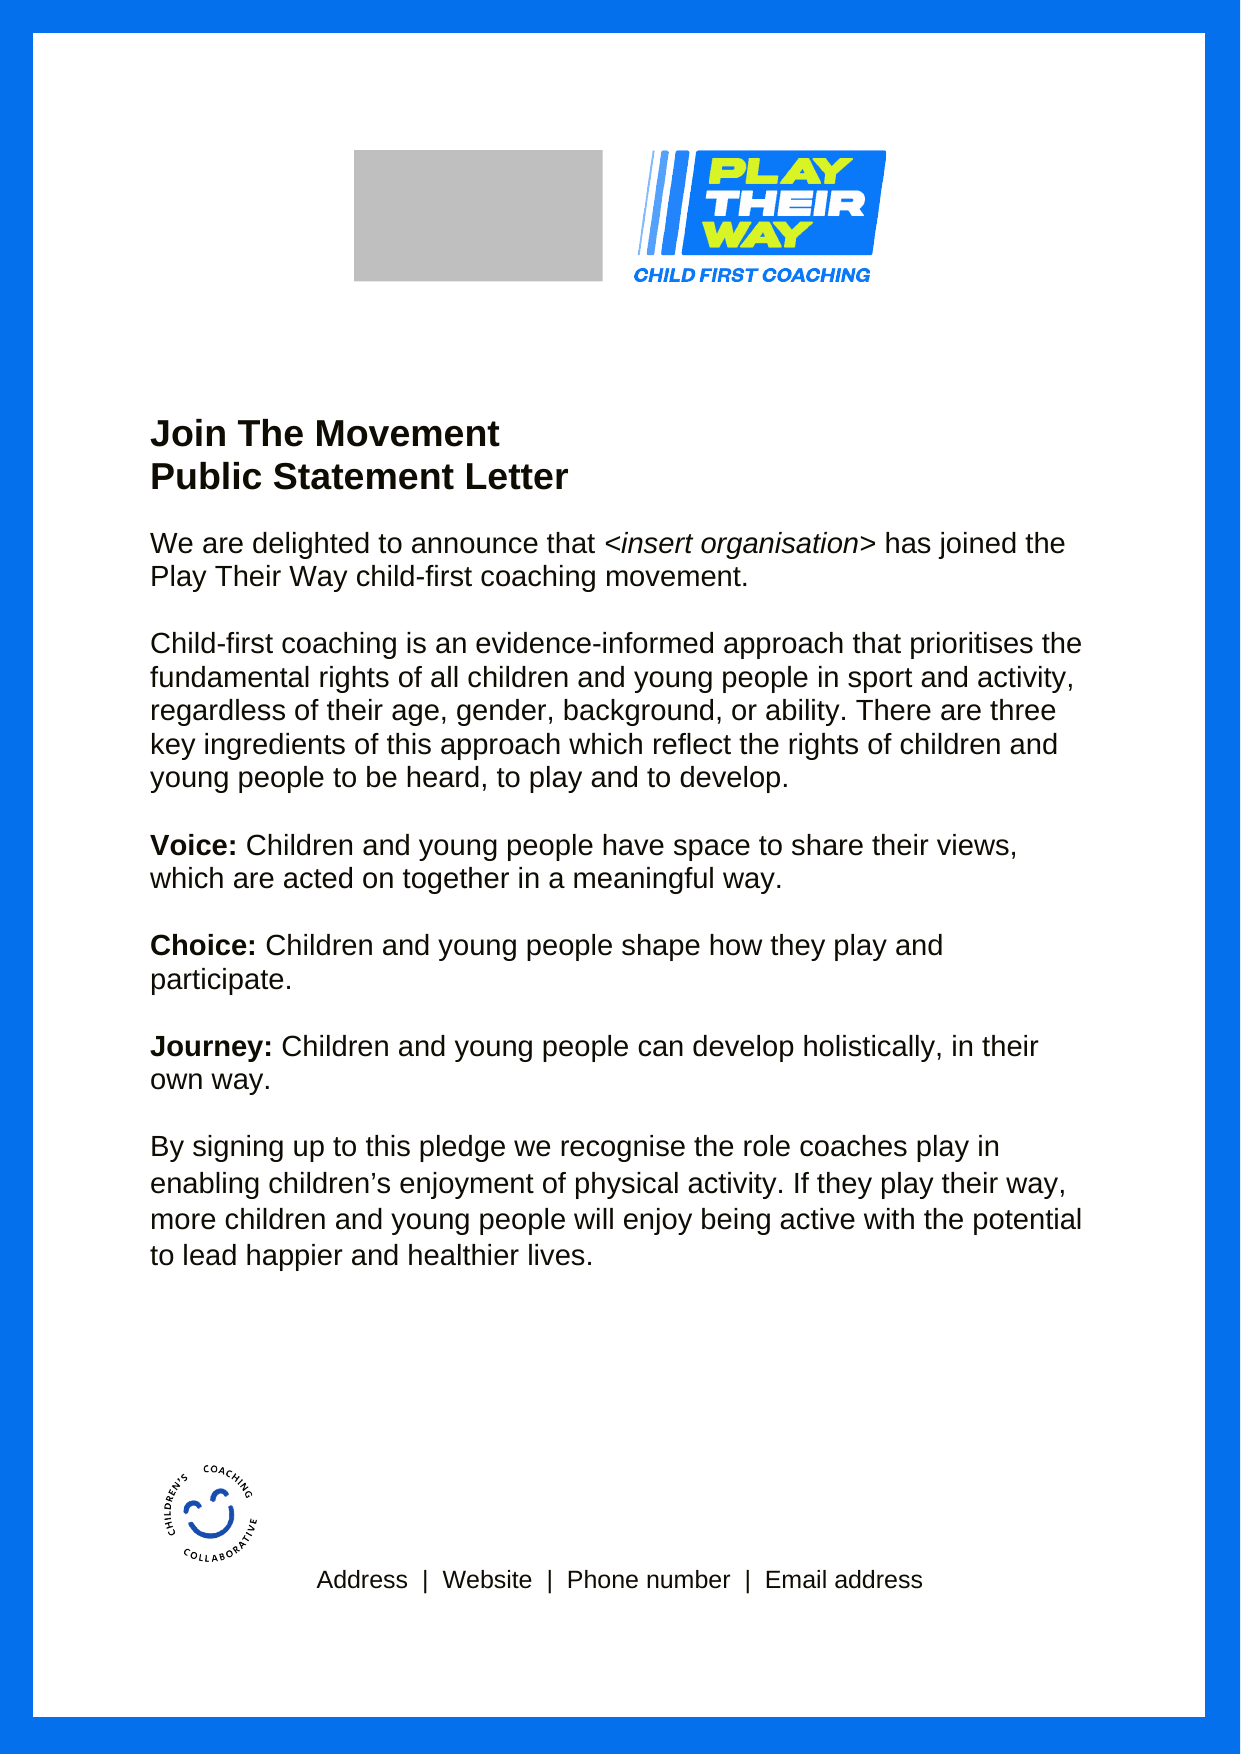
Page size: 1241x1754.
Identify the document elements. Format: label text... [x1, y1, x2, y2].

text We are delighted to announce that <insert organisation> has joined the Play Their Way child-first coaching movement. [150, 526, 1090, 593]
text By signing up to this pledge we recognise the role coaches play in enabling children’s enjoyment of physical activity. If they play their way, more children and young people will enjoy being active with the potential to lead happier and healthier lives. [150, 1129, 1090, 1271]
text Choice: Children and young people shape how they play and participate. [150, 928, 1090, 995]
picture [634, 150, 887, 282]
picture [162, 1465, 259, 1562]
text Public Statement Letter [150, 454, 1090, 497]
text Join The Movement [150, 411, 1090, 454]
text Journey: Children and young people can develop holistically, in their own way. [150, 1029, 1090, 1096]
text Child-first coaching is an evidence-informed approach that prioritises the fundamental rights of all children and young people in sport and activity, regardless of their age, gender, background, or ability. There are three key ingredients of this approach which reflect the rights of children and young people to be heard, to play and to develop. [150, 626, 1090, 794]
text Voice: Children and young people have space to share their views, which are acted on together in a meaningful way. [150, 828, 1090, 895]
